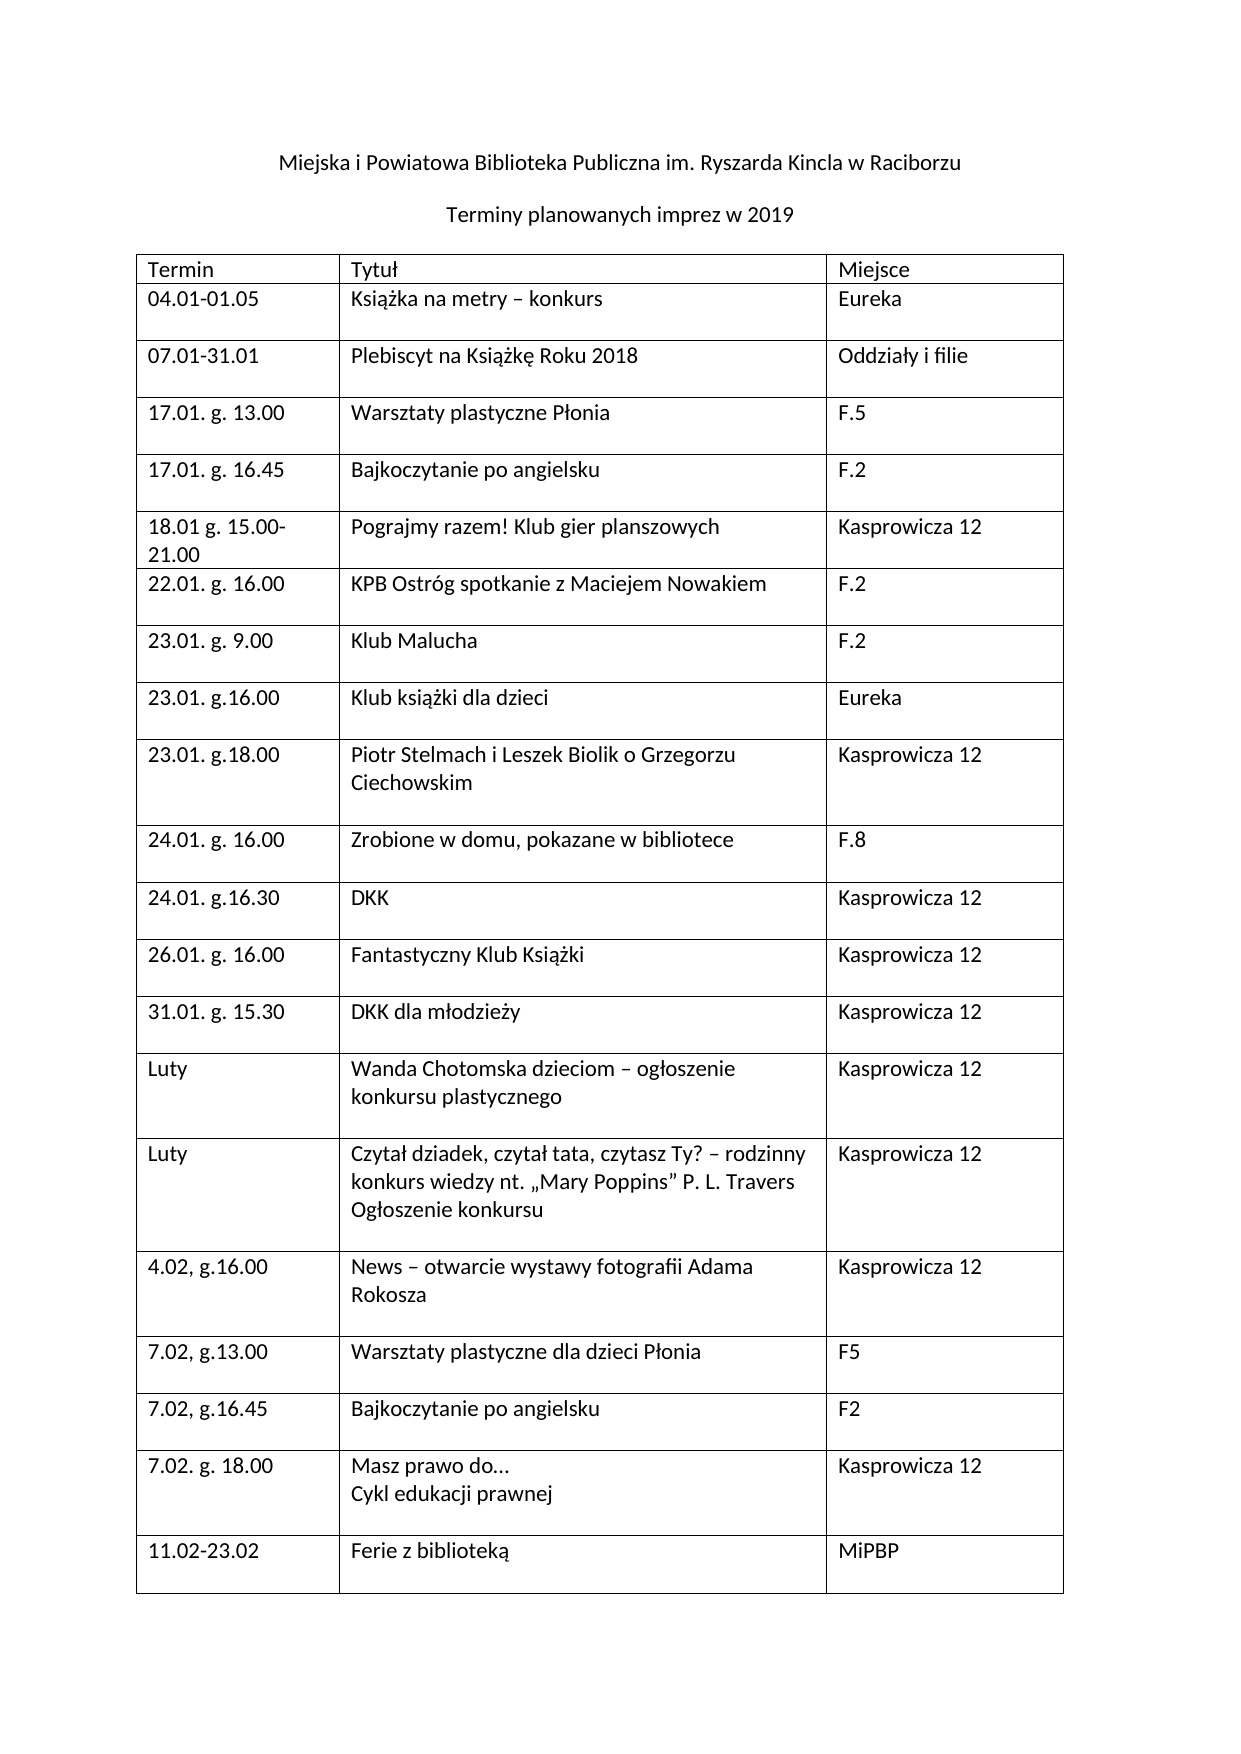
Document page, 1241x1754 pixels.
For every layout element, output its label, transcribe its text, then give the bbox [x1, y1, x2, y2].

table_cell Pograjmy razem! Klub gier planszowych [340, 512, 826, 568]
table_cell 11.02-23.02 [137, 1536, 339, 1592]
table_cell Kasprowicza 12 [827, 883, 1063, 939]
table_cell 24.01. g.16.30 [137, 883, 339, 939]
table_cell Plebiscyt na Książkę Roku 2018 [340, 341, 826, 397]
table_cell Warsztaty plastyczne dla dzieci Płonia [340, 1337, 826, 1393]
table_cell Luty [137, 1139, 339, 1251]
table_cell Oddziały i filie [827, 341, 1063, 397]
table_cell Kasprowicza 12 [827, 940, 1063, 996]
table_cell MiPBP [827, 1536, 1063, 1592]
table_cell 17.01. g. 13.00 [137, 398, 339, 454]
table_cell DKK dla młodzieży [340, 997, 826, 1053]
table_cell 17.01. g. 16.45 [137, 455, 339, 511]
table_cell F.2 [827, 569, 1063, 625]
table_cell 04.01-01.05 [137, 284, 339, 340]
table_cell 24.01. g. 16.00 [137, 826, 339, 882]
table_cell Klub książki dla dzieci [340, 683, 826, 739]
table_cell Kasprowicza 12 [827, 1139, 1063, 1251]
table_cell 26.01. g. 16.00 [137, 940, 339, 996]
table_cell 18.01 g. 15.00-21.00 [137, 512, 339, 568]
table_cell Kasprowicza 12 [827, 512, 1063, 568]
table_cell Masz prawo do… Cykl edukacji prawnej [340, 1451, 826, 1535]
table_cell Warsztaty plastyczne Płonia [340, 398, 826, 454]
table_cell Kasprowicza 12 [827, 740, 1063, 824]
table_cell KPB Ostróg spotkanie z Maciejem Nowakiem [340, 569, 826, 625]
table_cell Książka na metry – konkurs [340, 284, 826, 340]
table_cell 22.01. g. 16.00 [137, 569, 339, 625]
table_cell News – otwarcie wystawy fotografii Adama Rokosza [340, 1252, 826, 1336]
table_cell F.2 [827, 626, 1063, 682]
table_cell 07.01-31.01 [137, 341, 339, 397]
table_cell Kasprowicza 12 [827, 1451, 1063, 1535]
table_cell 23.01. g.16.00 [137, 683, 339, 739]
table_cell Kasprowicza 12 [827, 1054, 1063, 1138]
table_cell F.5 [827, 398, 1063, 454]
table_cell Fantastyczny Klub Książki [340, 940, 826, 996]
table_header Tytuł [340, 255, 826, 283]
table_cell Eureka [827, 683, 1063, 739]
table_cell F5 [827, 1337, 1063, 1393]
table_cell Zrobione w domu, pokazane w bibliotece [340, 826, 826, 882]
table_cell Ferie z biblioteką [340, 1536, 826, 1592]
text Terminy planowanych imprez w 2019 [148, 201, 1093, 229]
table_cell F.8 [827, 826, 1063, 882]
table_cell 7.02, g.16.45 [137, 1394, 339, 1450]
table_cell 4.02, g.16.00 [137, 1252, 339, 1336]
table_cell Kasprowicza 12 [827, 1252, 1063, 1336]
table_cell 23.01. g.18.00 [137, 740, 339, 824]
table_cell DKK [340, 883, 826, 939]
table_cell 23.01. g. 9.00 [137, 626, 339, 682]
table_cell Czytał dziadek, czytał tata, czytasz Ty? – rodzinny konkurs wiedzy nt. „Mary Poppins” P. L. Travers Ogłoszenie konkursu [340, 1139, 826, 1251]
table_header Miejsce [827, 255, 1063, 283]
table_cell F.2 [827, 455, 1063, 511]
table_cell Eureka [827, 284, 1063, 340]
table_cell 31.01. g. 15.30 [137, 997, 339, 1053]
table_cell Luty [137, 1054, 339, 1138]
table_cell Klub Malucha [340, 626, 826, 682]
table_cell Bajkoczytanie po angielsku [340, 1394, 826, 1450]
table_cell 7.02, g.13.00 [137, 1337, 339, 1393]
table_cell Piotr Stelmach i Leszek Biolik o Grzegorzu Ciechowskim [340, 740, 826, 824]
table_header Termin [137, 255, 339, 283]
text Miejska i Powiatowa Biblioteka Publiczna im. Ryszarda Kincla w Raciborzu [148, 148, 1093, 176]
table_cell Kasprowicza 12 [827, 997, 1063, 1053]
table_cell Bajkoczytanie po angielsku [340, 455, 826, 511]
table_cell F2 [827, 1394, 1063, 1450]
table_cell 7.02. g. 18.00 [137, 1451, 339, 1535]
table_cell Wanda Chotomska dzieciom – ogłoszenie konkursu plastycznego [340, 1054, 826, 1138]
